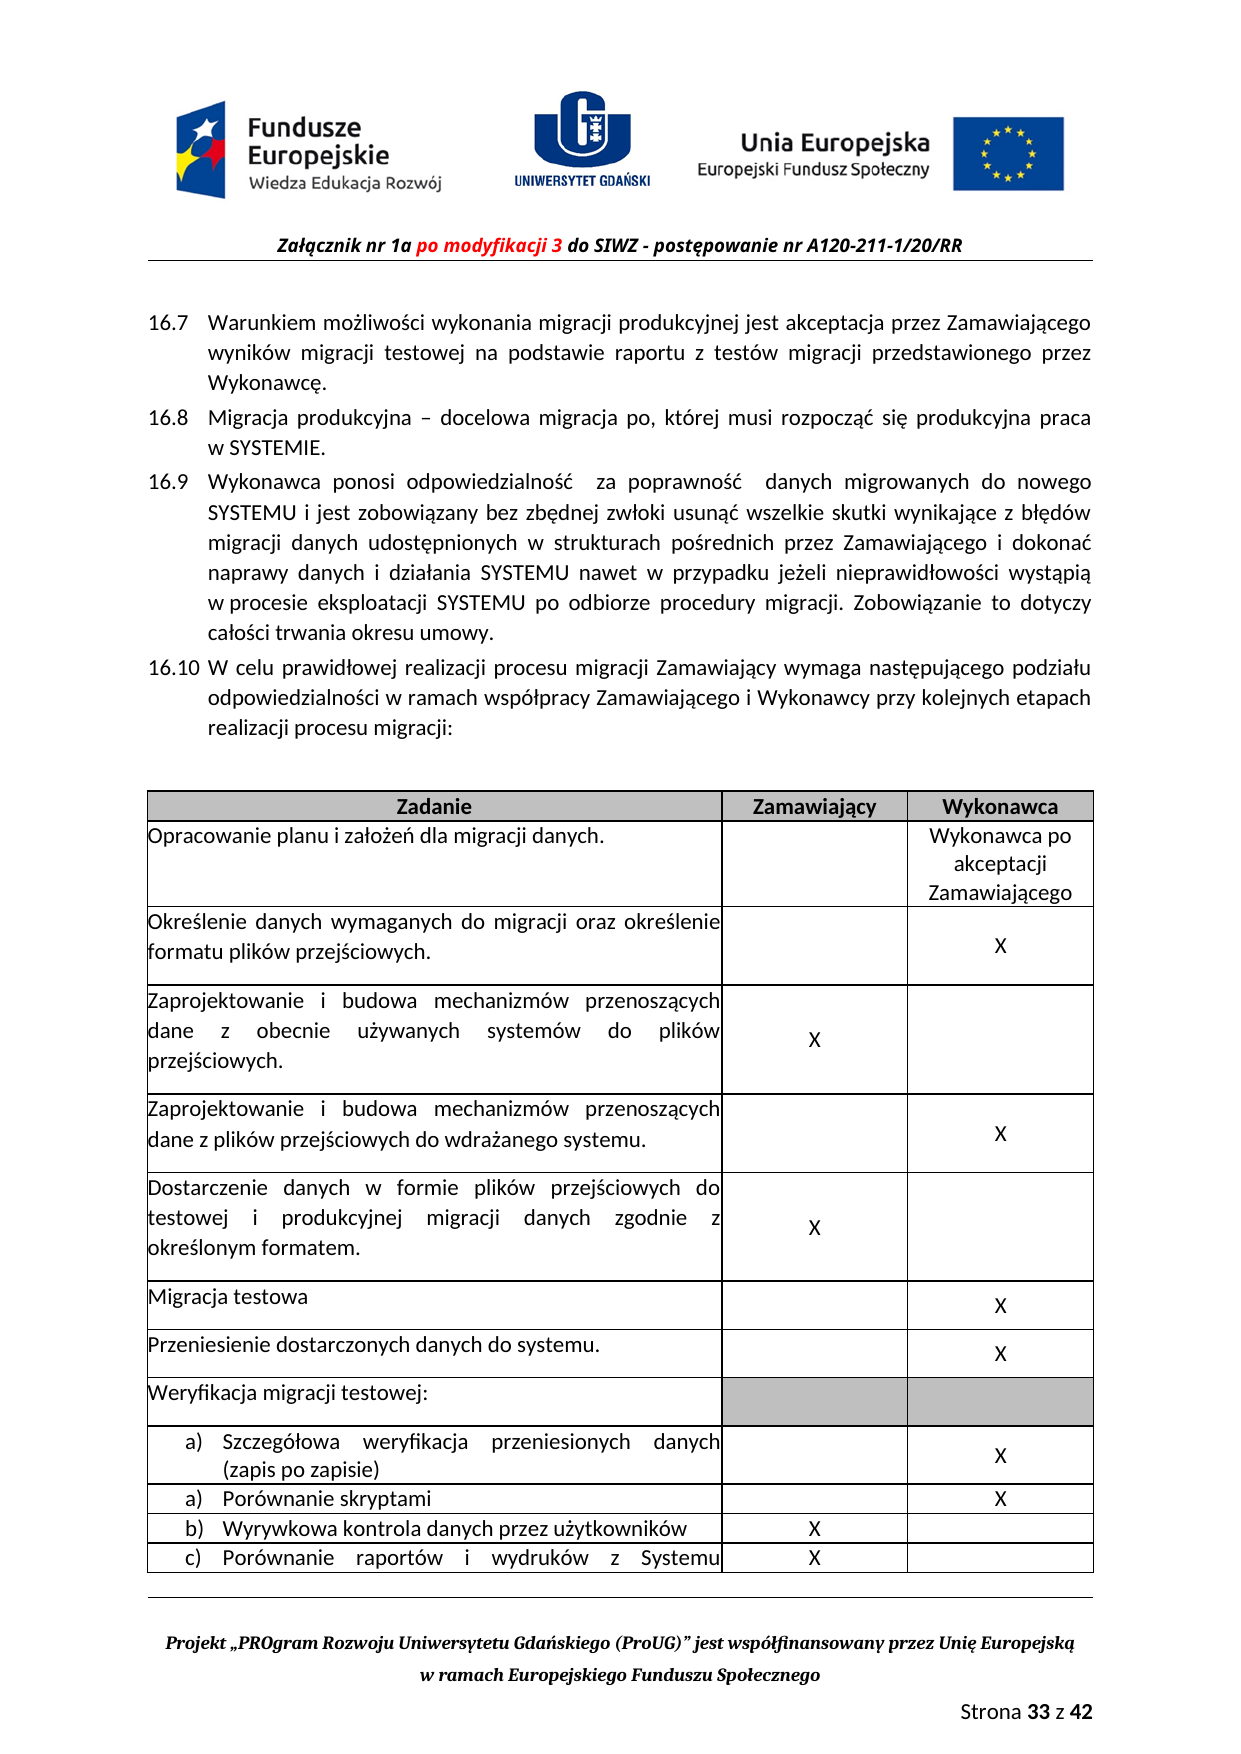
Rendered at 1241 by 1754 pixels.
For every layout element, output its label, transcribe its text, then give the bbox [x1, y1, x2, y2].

table_cell X [908, 1095, 1093, 1171]
table_cell X [723, 1173, 907, 1280]
table_cell [723, 907, 907, 984]
table_cell Porównanie raportów i wydruków z Systemu źródłowego oraz z Systemu wdrażanego [148, 1544, 721, 1572]
table_cell Weryfikacja migracji testowej: [148, 1378, 721, 1425]
table_cell Wyrywkowa kontrola danych przez użytkowników [148, 1514, 721, 1542]
table_header Zadanie [148, 792, 721, 820]
table_cell Opracowanie planu i założeń dla migracji danych. [148, 822, 721, 906]
table_cell [908, 986, 1093, 1093]
table_cell [908, 1544, 1093, 1572]
table_cell X [723, 1544, 907, 1572]
table_cell Wykonawca po akceptacji Zamawiającego [908, 822, 1093, 906]
table_cell [723, 1330, 907, 1377]
table_cell [908, 1173, 1093, 1280]
table_cell Określenie danych wymaganych do migracji oraz określenie formatu plików przejściowych. [148, 907, 721, 984]
subtitle Warunkiem możliwości wykonania migracji produkcyjnej jest akceptacja przez Zamawiającego wyników migracji testowej na podstawie raportu z testów migracji przedstawionego przez Wykonawcę. [148, 308, 1093, 397]
table_cell [723, 1282, 907, 1328]
table_cell Porównanie skryptami [148, 1485, 721, 1512]
table_header Zamawiający [723, 792, 907, 820]
table_cell [723, 1485, 907, 1512]
table_cell [908, 1514, 1093, 1542]
table_cell [723, 1378, 907, 1425]
table_cell Migracja testowa [148, 1282, 721, 1328]
table_cell Zaprojektowanie i budowa mechanizmów przenoszących dane z plików przejściowych do wdrażanego systemu. [148, 1095, 721, 1171]
table_cell Przeniesienie dostarczonych danych do systemu. [148, 1330, 721, 1377]
picture [147, 73, 1093, 231]
table_cell [723, 1427, 907, 1483]
table_cell X [908, 1330, 1093, 1377]
table_cell X [723, 1514, 907, 1542]
subtitle W celu prawidłowej realizacji procesu migracji Zamawiający wymaga następującego podziału odpowiedzialności w ramach współpracy Zamawiającego i Wykonawcy przy kolejnych etapach realizacji procesu migracji: [148, 653, 1093, 741]
table_cell [908, 1378, 1093, 1425]
subtitle Migracja produkcyjna – docelowa migracja po, której musi rozpocząć się produkcyjna praca w SYSTEMIE. [148, 403, 1093, 461]
subtitle Wykonawca ponosi odpowiedzialność za poprawność danych migrowanych do nowego SYSTEMU i jest zobowiązany bez zbędnej zwłoki usunąć wszelkie skutki wynikające z błędów migracji danych udostępnionych w strukturach pośrednich przez Zamawiającego i dokonać naprawy danych i działania SYSTEMU nawet w przypadku jeżeli nieprawidłowości wystąpią w procesie eksploatacji SYSTEMU po odbiorze procedury migracji. Zobowiązanie to dotyczy całości trwania okresu umowy. [148, 467, 1093, 647]
table_cell Szczegółowa weryfikacja przeniesionych danych (zapis po zapisie) [148, 1427, 721, 1483]
table_cell [723, 1095, 907, 1171]
table_cell Dostarczenie danych w formie plików przejściowych do testowej i produkcyjnej migracji danych zgodnie z określonym formatem. [148, 1173, 721, 1280]
table_cell X [908, 1485, 1093, 1512]
table_cell X [723, 986, 907, 1093]
table_cell X [908, 907, 1093, 984]
table_header Wykonawca [908, 792, 1093, 820]
table_cell X [908, 1427, 1093, 1483]
table_cell [723, 822, 907, 906]
table_cell Zaprojektowanie i budowa mechanizmów przenoszących dane z obecnie używanych systemów do plików przejściowych. [148, 986, 721, 1093]
table_cell X [908, 1282, 1093, 1328]
